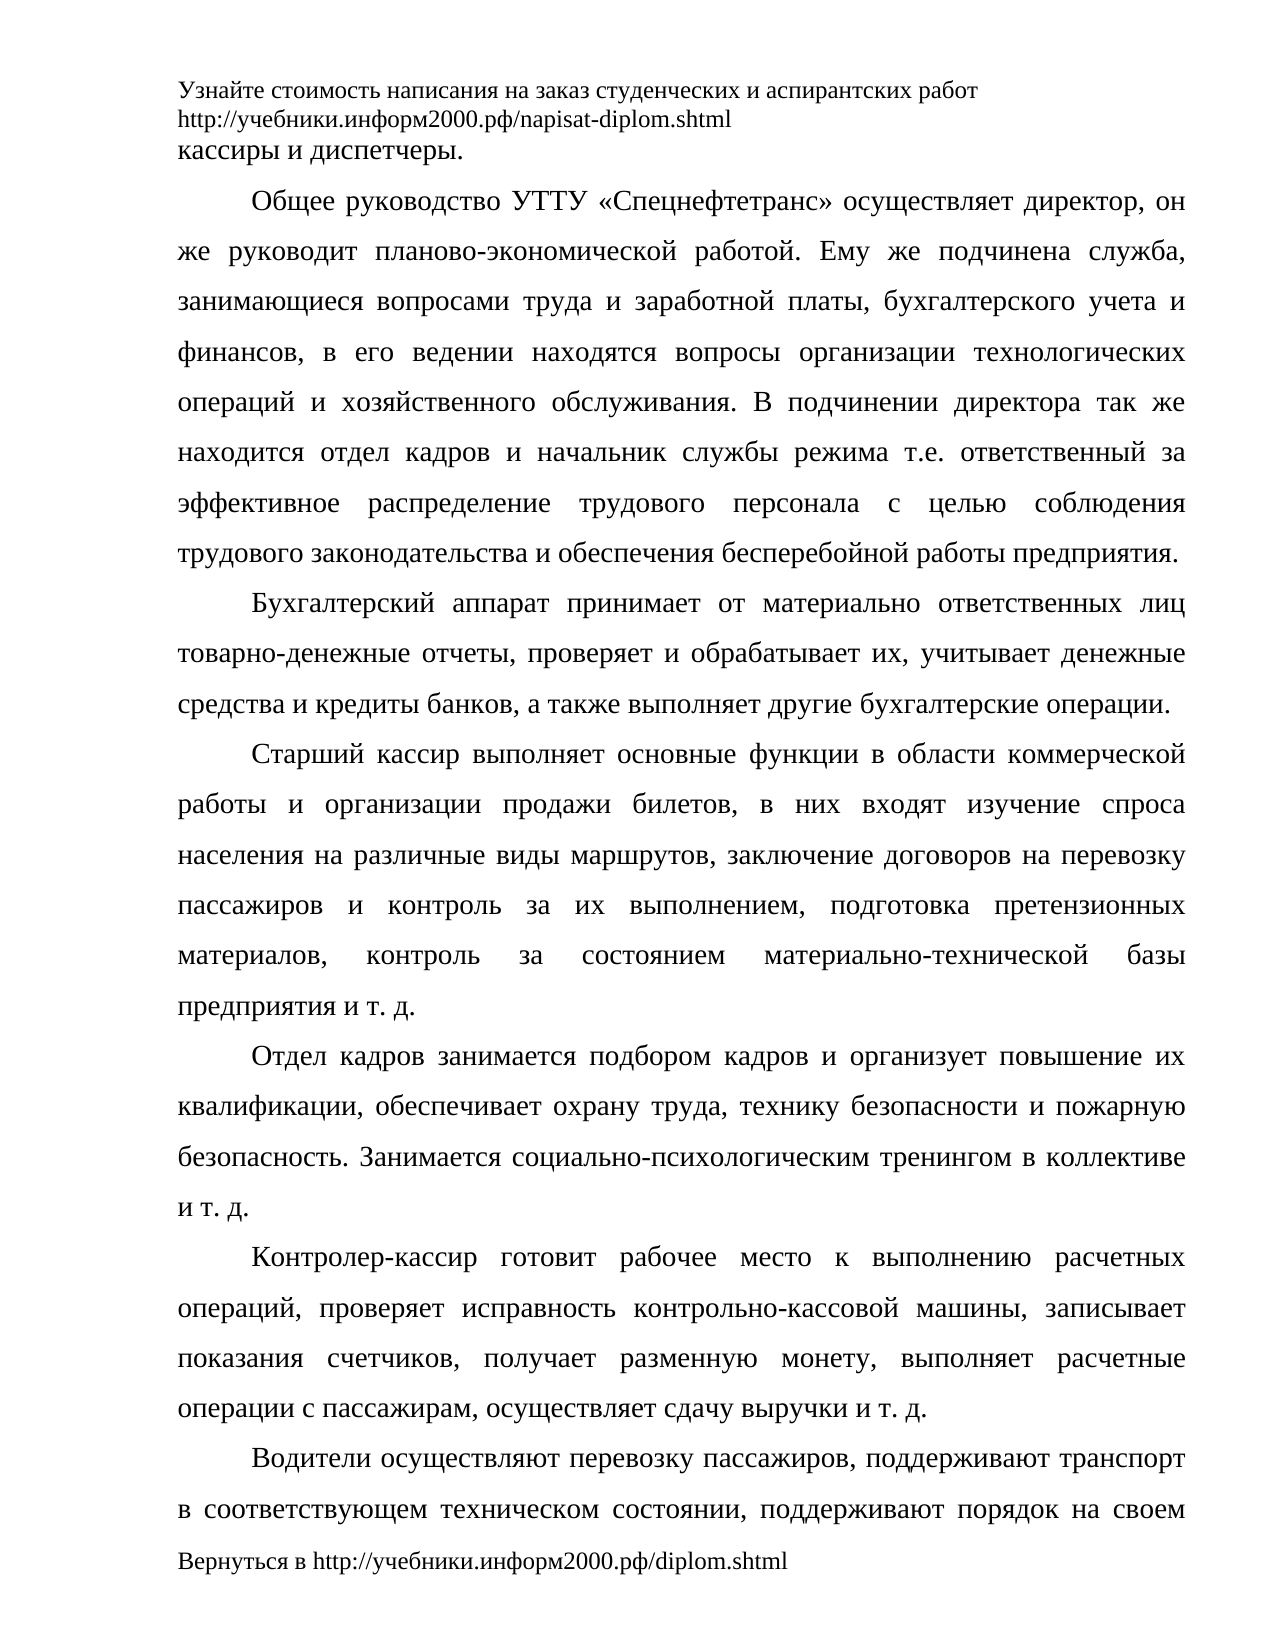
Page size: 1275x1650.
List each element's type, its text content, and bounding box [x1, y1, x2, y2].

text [177, 132, 1186, 166]
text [177, 1441, 1186, 1524]
text Бухгалтерский аппарат принимает от материально ответственных лиц товарно-денежные отчеты, проверяет и обрабатывает их, учитывает денежные средства и кредиты банков, а также выполняет другие бухгалтерские операции. [177, 585, 1186, 719]
text Общее руководство УТТУ «Спецнефтетранс» осуществляет директор, он же руководит планово-экономической работой. Ему же подчинена служба, занимающиеся вопросами труда и заработной платы, бухгалтерского учета и финансов, в его ведении находятся вопросы организации технологических операций и хозяйственного обслуживания. В подчинении директора так же находится отдел кадров и начальник службы режима т.е. ответственный за эффективное распределение трудового персонала с целью соблюдения трудового законодательства и обеспечения бесперебойной работы предприятия. [177, 183, 1186, 568]
text Отдел кадров занимается подбором кадров и организует повышение их квалификации, обеспечивает охрану труда, технику безопасности и пожарную безопасность. Занимается социально-психологическим тренингом в коллективе и т. д. [177, 1038, 1186, 1223]
text Старший кассир выполняет основные функции в области коммерческой работы и организации продажи билетов, в них входят изучение спроса населения на различные виды маршрутов, заключение договоров на перевозку пассажиров и контроль за их выполнением, подготовка претензионных материалов, контроль за состоянием материально-технической базы предприятия и т. д. [177, 736, 1186, 1021]
text Контролер-кассир готовит рабочее место к выполнению расчетных операций, проверяет исправность контрольно-кассовой машины, записывает показания счетчиков, получает разменную монету, выполняет расчетные операции с пассажирам, осуществляет сдачу выручки и т. д. [177, 1239, 1186, 1424]
